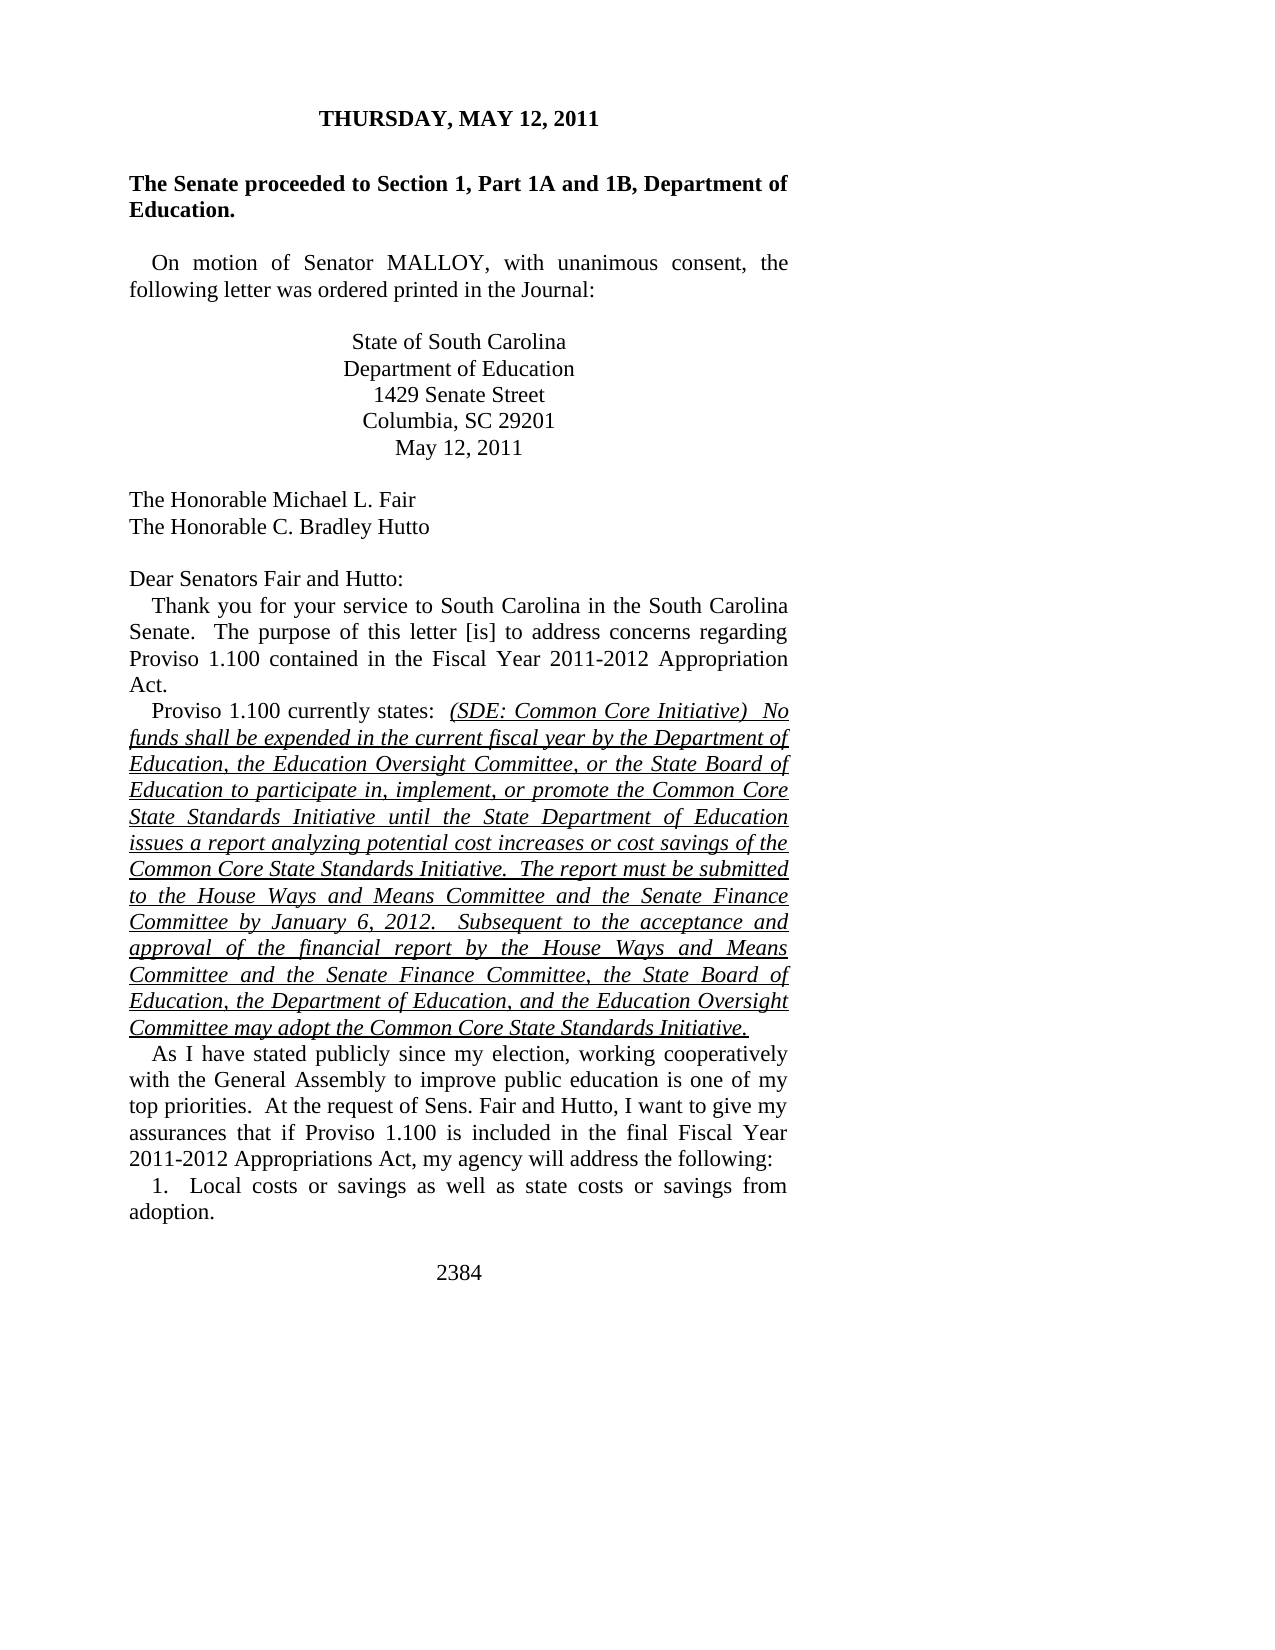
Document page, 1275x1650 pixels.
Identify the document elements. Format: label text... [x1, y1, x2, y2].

text On motion of Senator MALLOY, with unanimous consent, the following letter was ordered printed in the Journal: [129, 249, 789, 302]
text Columbia, SC 29201 [129, 407, 789, 434]
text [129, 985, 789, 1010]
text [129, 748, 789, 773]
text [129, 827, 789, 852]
text 1. Local costs or savings as well as state costs or savings from adoption. [129, 1172, 789, 1224]
text The Honorable C. Bradley Hutto [129, 513, 789, 539]
text 1429 Senate Street [129, 381, 789, 407]
text State of South Carolina [129, 328, 789, 355]
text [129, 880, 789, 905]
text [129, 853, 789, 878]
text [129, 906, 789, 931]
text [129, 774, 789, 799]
text The Senate proceeded to Section 1, Part 1A and 1B, Department of Education. [129, 170, 789, 223]
text Thank you for your service to South Carolina in the South Carolina Senate. The purpose of this letter [is] to address concerns regarding Proviso 1.100 contained in the Fiscal Year 2011-2012 Appropriation Act. [129, 592, 789, 697]
text May 12, 2011 [129, 434, 789, 460]
text As I have stated publicly since my election, working cooperatively with the General Assembly to improve public education is one of my top priorities. At the request of Sens. Fair and Hutto, I want to give my assurances that if Proviso 1.100 is included in the final Fiscal Year 2011-2012 Appropriations Act, my agency will address the following: [129, 1040, 789, 1172]
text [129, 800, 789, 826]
text Dear Senators Fair and Hutto: [129, 566, 789, 592]
text The Honorable Michael L. Fair [129, 486, 789, 513]
text Department of Education [129, 355, 789, 381]
